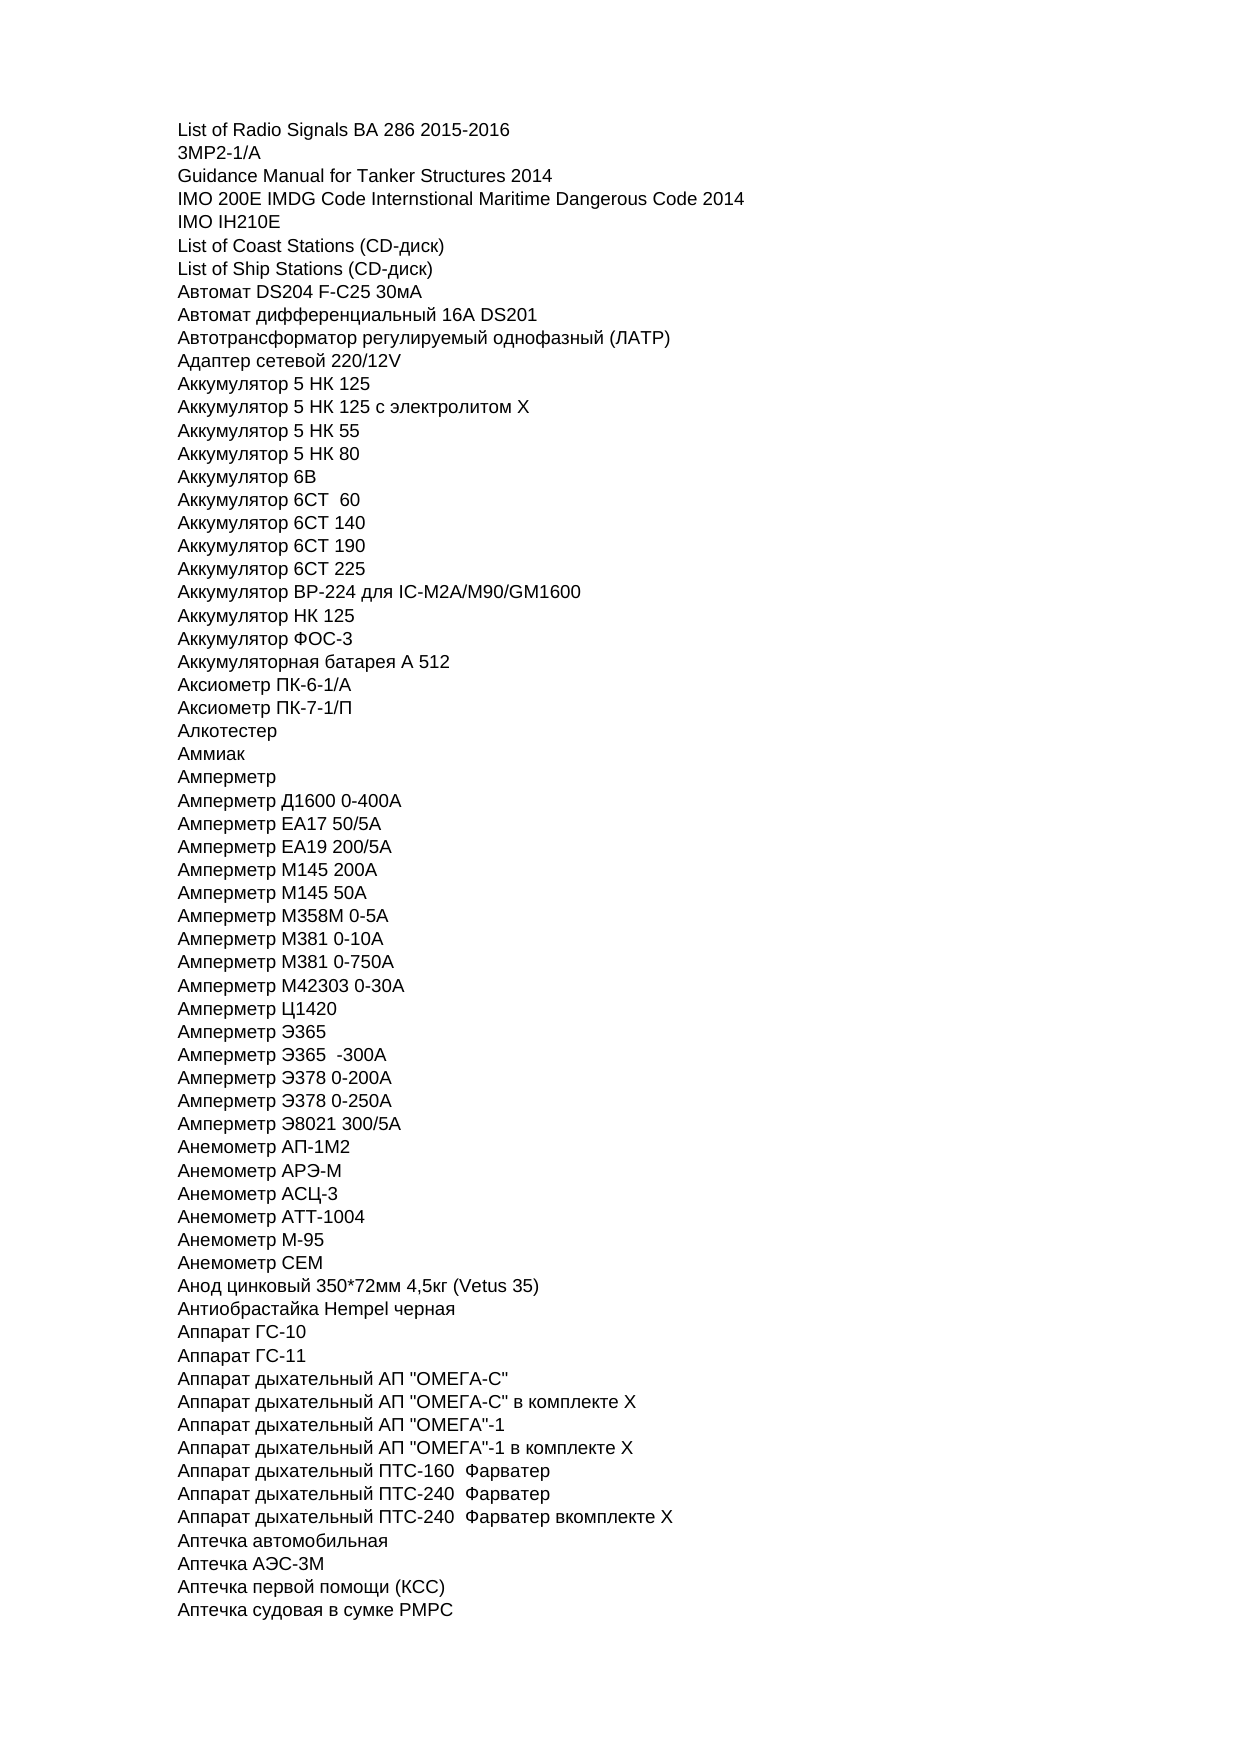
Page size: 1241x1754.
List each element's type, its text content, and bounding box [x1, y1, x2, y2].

table_cell Guidance Manual for Tanker Structures 2014 [177, 164, 756, 187]
table_cell Аппарат ГС-10 [177, 1321, 756, 1344]
table_cell Алкотестер [177, 719, 756, 742]
table_cell Амперметр Э378 0-200А [177, 1066, 756, 1089]
table_cell Автомат дифференциальный 16А DS201 [177, 303, 756, 326]
table_cell Аптечка судовая в сумке РМРС [177, 1598, 756, 1621]
table_cell Аккумуляторная батарея А 512 [177, 650, 756, 673]
table_cell Амперметр М381 0-10А [177, 928, 756, 951]
table_cell Аккумулятор 6СТ 140 [177, 511, 756, 534]
table_cell Амперметр М381 0-750А [177, 951, 756, 974]
table_cell Аккумулятор 6СТ 190 [177, 534, 756, 557]
table_cell Аппарат дыхательный ПТС-240 Фарватер вкомплекте Х [177, 1506, 756, 1529]
table_cell Аккумулятор НК 125 [177, 604, 756, 627]
table_cell Аптечка АЭС-3М [177, 1552, 756, 1575]
table_cell Аппарат ГС-11 [177, 1344, 756, 1367]
table_cell Анемометр АРЭ-М [177, 1159, 756, 1182]
table_cell Аккумулятор BP-224 для IC-M2A/M90/GM1600 [177, 581, 756, 604]
table_cell Аптечка первой помощи (КСС) [177, 1575, 756, 1598]
table_cell Аккумулятор 6В [177, 465, 756, 488]
table_cell Аппарат дыхательный АП "ОМЕГА-С" в комплекте Х [177, 1390, 756, 1413]
table_cell Амперметр Э8021 300/5А [177, 1113, 756, 1136]
table_cell Анемометр М-95 [177, 1228, 756, 1251]
table_cell Аккумулятор 5 НК 55 [177, 419, 756, 442]
table_cell IMO IH210E [177, 211, 756, 234]
table_cell Адаптер сетевой 220/12V [177, 349, 756, 372]
table_cell Антиобрастайка Hempel черная [177, 1298, 756, 1321]
table_cell Аккумулятор 5 НК 80 [177, 442, 756, 465]
table_cell Аппарат дыхательный АП "ОМЕГА"-1 [177, 1413, 756, 1436]
table_cell Аппарат дыхательный ПТС-160 Фарватер [177, 1459, 756, 1482]
table_cell Амперметр ЕА19 200/5А [177, 835, 756, 858]
table_cell Анемометр АТТ-1004 [177, 1205, 756, 1228]
table_cell Амперметр Д1600 0-400А [177, 789, 756, 812]
table_cell Аммиак [177, 743, 756, 766]
table_cell Амперметр ЕА17 50/5А [177, 812, 756, 835]
table_cell IMO 200E IMDG Code Internstional Maritime Dangerous Code 2014 [177, 188, 756, 211]
table_cell Аппарат дыхательный АП "ОМЕГА"-1 в комплекте Х [177, 1436, 756, 1459]
table_cell Аккумулятор 5 НК 125 [177, 373, 756, 396]
table_cell Амперметр М145 200А [177, 858, 756, 881]
table_cell List of Ship Stations (CD-диск) [177, 257, 756, 280]
table_cell Аксиометр ПК-7-1/П [177, 696, 756, 719]
table_cell Анемометр СЕМ [177, 1251, 756, 1274]
table_cell Амперметр М42303 0-30А [177, 974, 756, 997]
table_cell 3MP2-1/А [177, 141, 756, 164]
table_cell Анемометр АП-1М2 [177, 1136, 756, 1159]
table_cell Автотрансформатор регулируемый однофазный (ЛАТР) [177, 326, 756, 349]
table_cell Амперметр Э378 0-250А [177, 1089, 756, 1112]
table_cell Амперметр [177, 766, 756, 789]
table_cell Аппарат дыхательный АП "ОМЕГА-С" [177, 1367, 756, 1390]
table_cell List of Coast Stations (CD-диск) [177, 234, 756, 257]
table_cell Анемометр АСЦ-3 [177, 1182, 756, 1205]
table_cell Амперметр Э365 -300А [177, 1043, 756, 1066]
table_cell Аптечка автомобильная [177, 1529, 756, 1552]
table_cell Амперметр Э365 [177, 1020, 756, 1043]
table_cell Аккумулятор 6СТ 60 [177, 488, 756, 511]
table_cell Аккумулятор 6СТ 225 [177, 558, 756, 581]
table_cell Аксиометр ПК-6-1/А [177, 673, 756, 696]
table_header List of Radio Signals BA 286 2015-2016 [177, 118, 756, 141]
table_cell Аппарат дыхательный ПТС-240 Фарватер [177, 1483, 756, 1506]
table_cell Аккумулятор ФОС-3 [177, 627, 756, 650]
table_cell Аккумулятор 5 НК 125 с электролитом Х [177, 396, 756, 419]
table_cell Амперметр Ц1420 [177, 997, 756, 1020]
table_cell Автомат DS204 F-C25 30мА [177, 280, 756, 303]
table_cell Амперметр М145 50А [177, 881, 756, 904]
table_cell Анод цинковый 350*72мм 4,5кг (Vetus 35) [177, 1274, 756, 1297]
table_cell Амперметр М358М 0-5А [177, 904, 756, 927]
